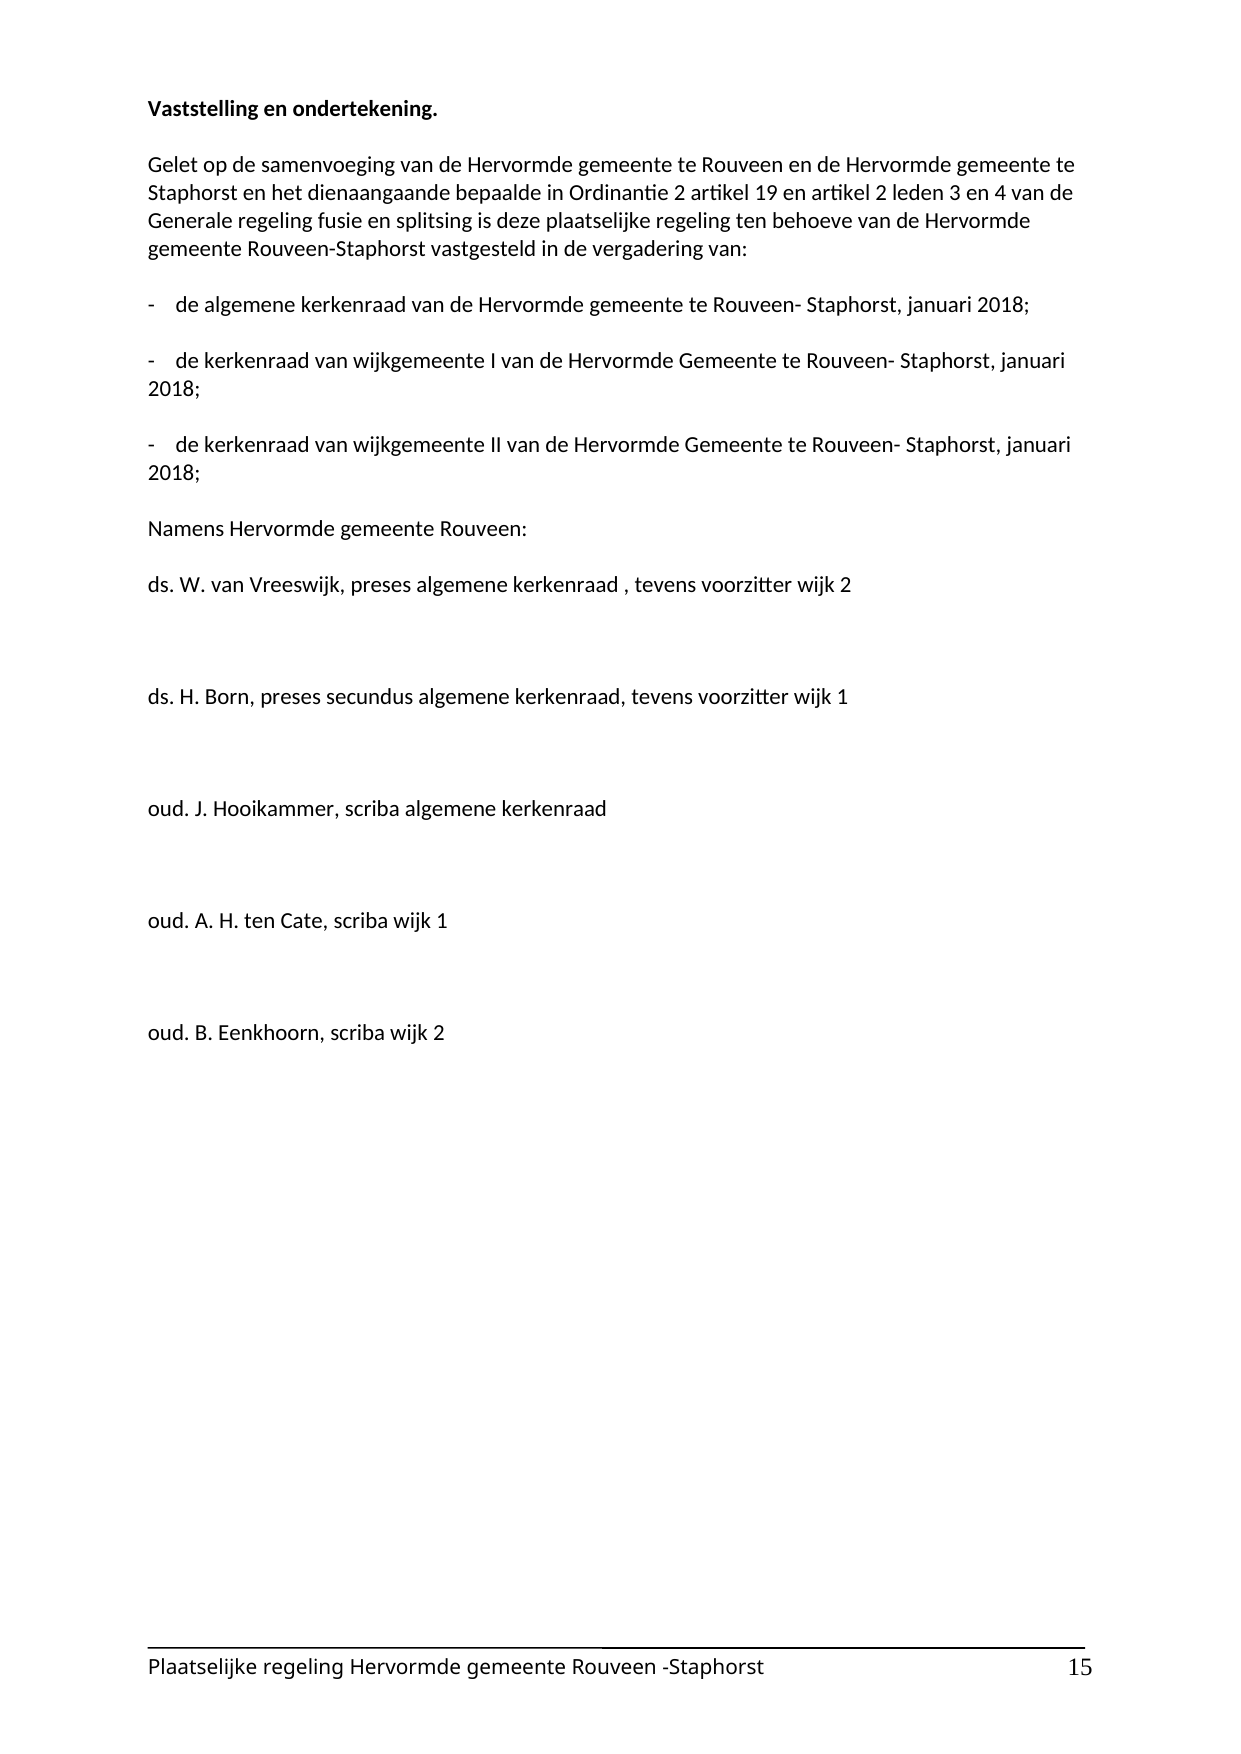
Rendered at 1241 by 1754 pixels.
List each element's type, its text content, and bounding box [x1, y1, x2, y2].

text Gelet op de samenvoeging van de Hervormde gemeente te Rouveen en de Hervormde gemeente te Staphorst en het dienaangaande bepaalde in Ordinantie 2 artikel 19 en artikel 2 leden 3 en 4 van de Generale regeling fusie en splitsing is deze plaatselijke regeling ten behoeve van de Hervormde gemeente Rouveen-Staphorst vastgesteld in de vergadering van: [148, 150, 1093, 262]
text ds. H. Born, preses secundus algemene kerkenraad, tevens voorzitter wijk 1 [148, 682, 1093, 710]
text - de kerkenraad van wijkgemeente II van de Hervormde Gemeente te Rouveen- Staphorst, januari 2018; [148, 430, 1093, 486]
subtitle Vaststelling en ondertekening. [148, 94, 1093, 122]
text Namens Hervormde gemeente Rouveen: [148, 514, 1093, 542]
text oud. A. H. ten Cate, scriba wijk 1 [148, 906, 1093, 934]
text oud. B. Eenkhoorn, scriba wijk 2 [148, 1018, 1093, 1046]
text oud. J. Hooikammer, scriba algemene kerkenraad [148, 794, 1093, 822]
text - de kerkenraad van wijkgemeente I van de Hervormde Gemeente te Rouveen- Staphorst, januari 2018; [148, 346, 1093, 402]
text - de algemene kerkenraad van de Hervormde gemeente te Rouveen- Staphorst, januari 2018; [148, 290, 1093, 318]
text ds. W. van Vreeswijk, preses algemene kerkenraad , tevens voorzitter wijk 2 [148, 570, 1093, 598]
